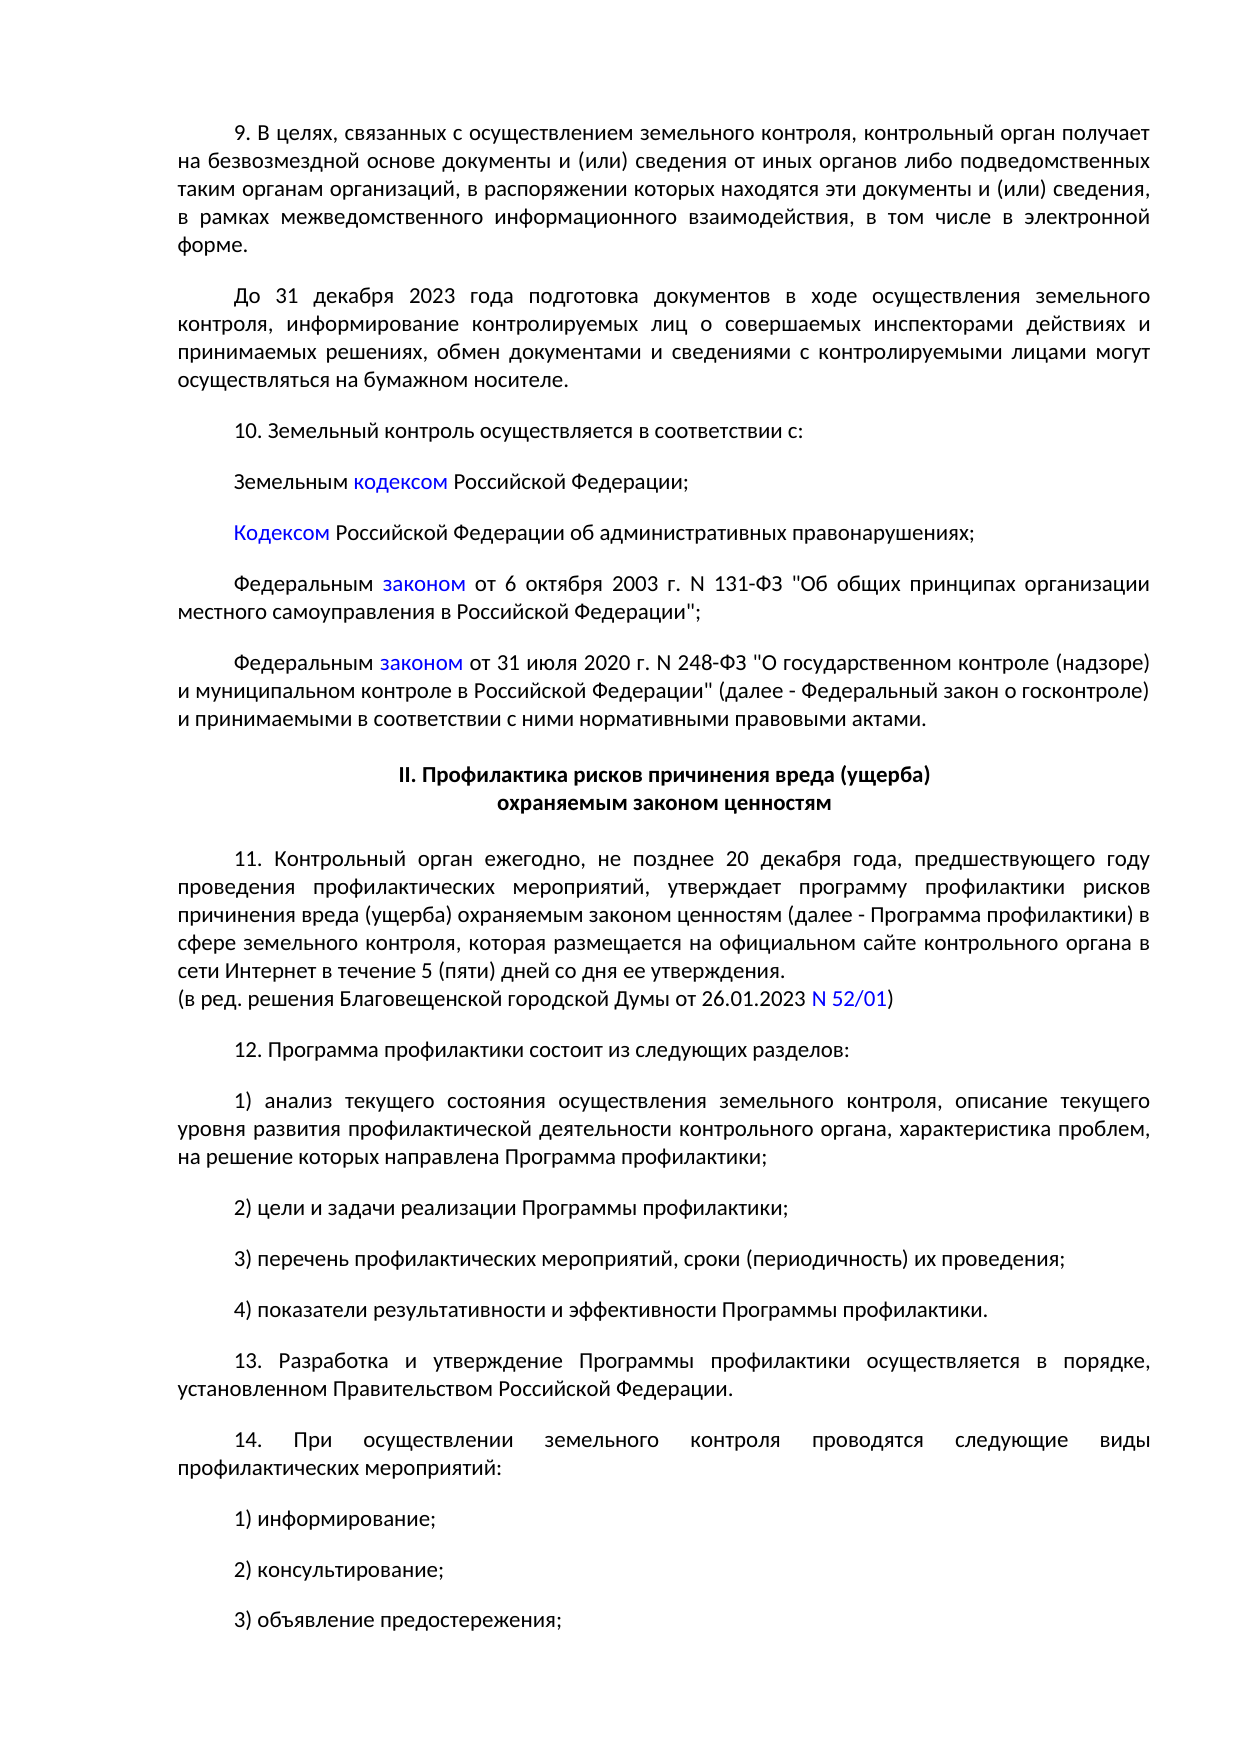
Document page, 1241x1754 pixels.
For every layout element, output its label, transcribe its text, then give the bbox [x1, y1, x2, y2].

text 9. В целях, связанных с осуществлением земельного контроля, контрольный орган получает на безвозмездной основе документы и (или) сведения от иных органов либо подведомственных таким органам организаций, в распоряжении которых находятся эти документы и (или) сведения, в рамках межведомственного информационного взаимодействия, в том числе в электронной форме. [177, 118, 1152, 258]
title II. Профилактика рисков причинения вреда (ущерба) [177, 760, 1152, 788]
text 14. При осуществлении земельного контроля проводятся следующие виды профилактических мероприятий: [177, 1425, 1152, 1481]
text (в ред. решения Благовещенской городской Думы от 26.01.2023 N 52/01) [177, 984, 1152, 1012]
text Земельным кодексом Российской Федерации; [177, 467, 1152, 495]
text 2) консультирование; [177, 1555, 1152, 1583]
text 3) перечень профилактических мероприятий, сроки (периодичность) их проведения; [177, 1244, 1152, 1272]
text 11. Контрольный орган ежегодно, не позднее 20 декабря года, предшествующего году проведения профилактических мероприятий, утверждает программу профилактики рисков причинения вреда (ущерба) охраняемым законом ценностям (далее - Программа профилактики) в сфере земельного контроля, которая размещается на официальном сайте контрольного органа в сети Интернет в течение 5 (пяти) дней со дня ее утверждения. [177, 844, 1152, 984]
text 3) объявление предостережения; [177, 1606, 1152, 1634]
text До 31 декабря 2023 года подготовка документов в ходе осуществления земельного контроля, информирование контролируемых лиц о совершаемых инспекторами действиях и принимаемых решениях, обмен документами и сведениями с контролируемыми лицами могут осуществляться на бумажном носителе. [177, 281, 1152, 393]
text 1) анализ текущего состояния осуществления земельного контроля, описание текущего уровня развития профилактической деятельности контрольного органа, характеристика проблем, на решение которых направлена Программа профилактики; [177, 1086, 1152, 1170]
text 10. Земельный контроль осуществляется в соответствии с: [177, 416, 1152, 444]
text Федеральным законом от 31 июля 2020 г. N 248-ФЗ "О государственном контроле (надзоре) и муниципальном контроле в Российской Федерации" (далее - Федеральный закон о госконтроле) и принимаемыми в соответствии с ними нормативными правовыми актами. [177, 648, 1152, 732]
text 12. Программа профилактики состоит из следующих разделов: [177, 1035, 1152, 1063]
text 2) цели и задачи реализации Программы профилактики; [177, 1193, 1152, 1221]
text Федеральным законом от 6 октября 2003 г. N 131-ФЗ "Об общих принципах организации местного самоуправления в Российской Федерации"; [177, 569, 1152, 625]
text 1) информирование; [177, 1504, 1152, 1532]
text 13. Разработка и утверждение Программы профилактики осуществляется в порядке, установленном Правительством Российской Федерации. [177, 1346, 1152, 1402]
text 4) показатели результативности и эффективности Программы профилактики. [177, 1295, 1152, 1323]
text Кодексом Российской Федерации об административных правонарушениях; [177, 518, 1152, 546]
title охраняемым законом ценностям [177, 788, 1152, 816]
